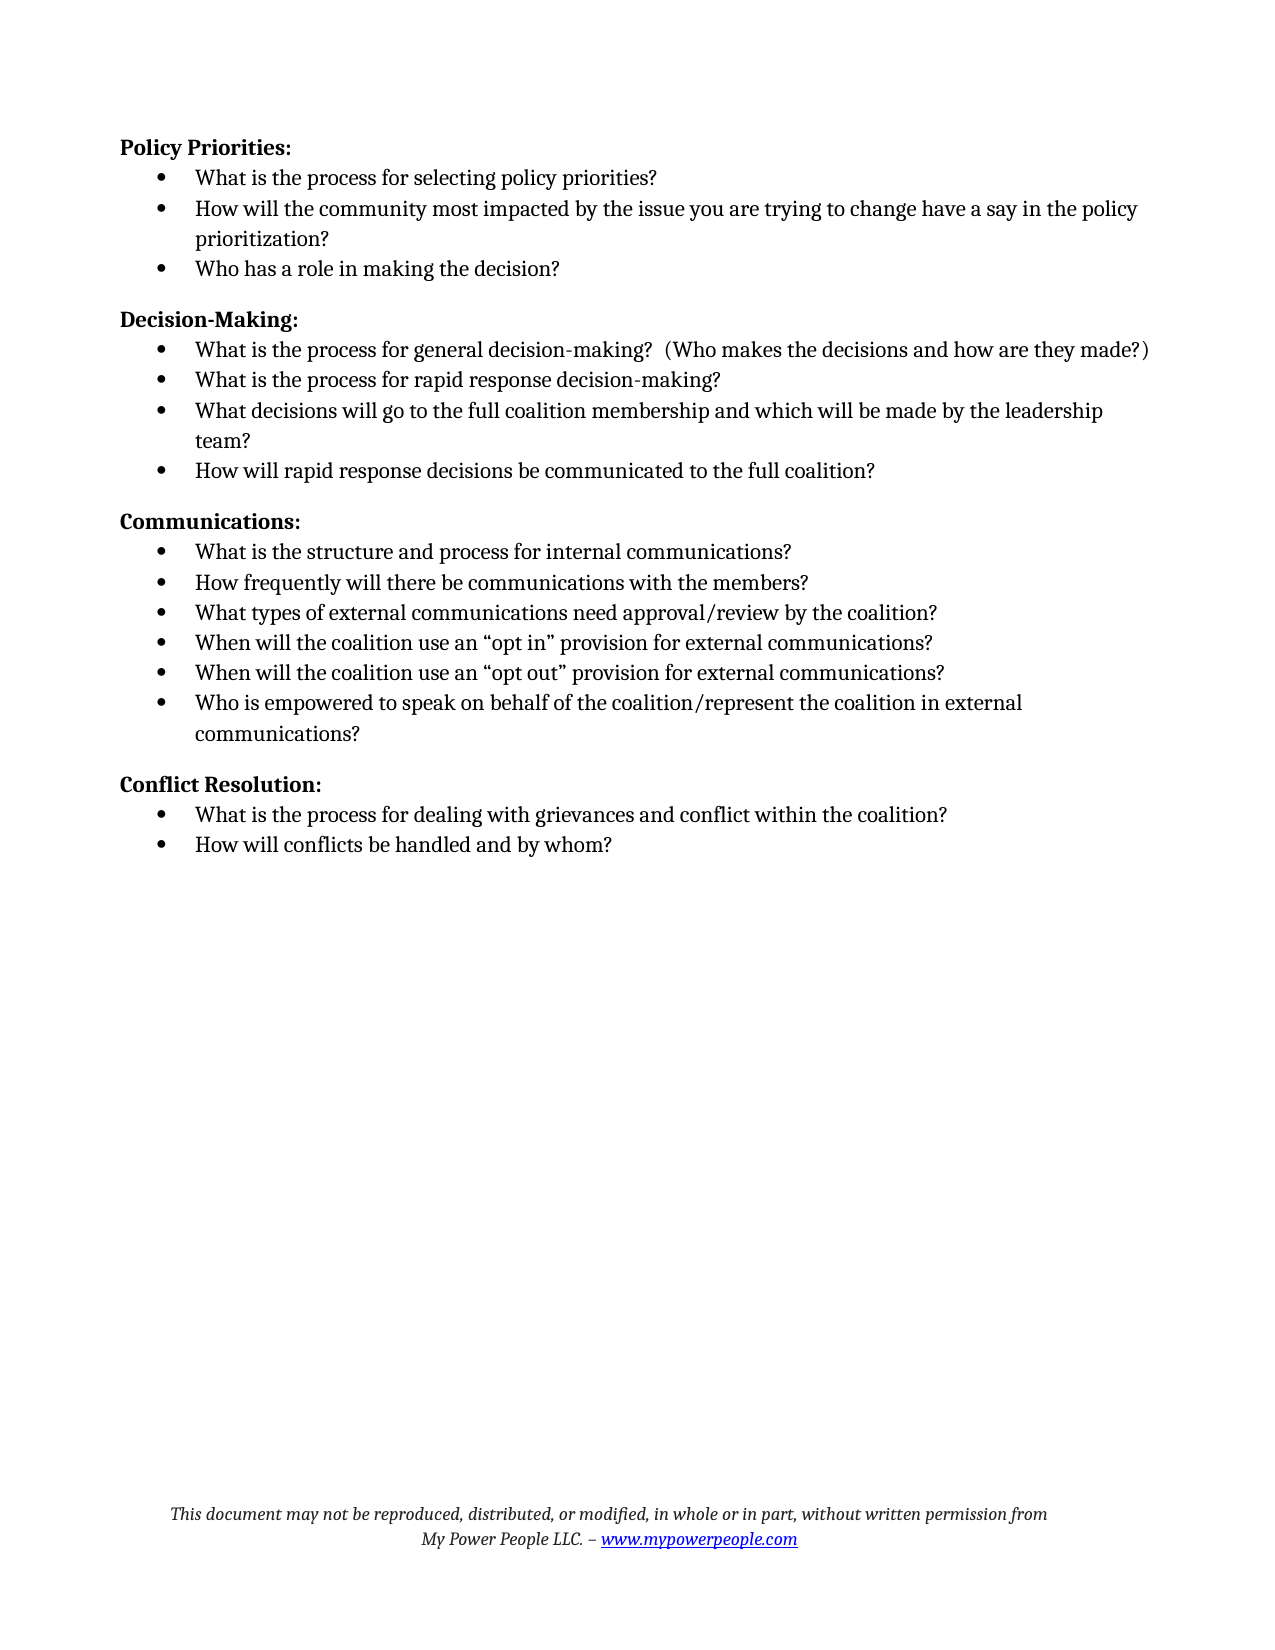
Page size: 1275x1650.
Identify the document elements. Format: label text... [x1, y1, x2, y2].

list What is the process for rapid response decision-making? [157, 367, 1155, 394]
list How will the community most impacted by the issue you are trying to change have a say in the policy prioritization? [157, 195, 1155, 252]
list How will rapid response decisions be communicated to the full coalition? [157, 458, 1155, 484]
text Conflict Resolution: [120, 771, 1155, 798]
list How will conflicts be handled and by whom? [157, 832, 1155, 858]
list What is the structure and process for internal communications? [157, 539, 1155, 566]
list What is the process for general decision-making? (Who makes the decisions and how are they made?) [157, 337, 1155, 363]
list What types of external communications need approval/review by the coalition? [157, 599, 1155, 626]
list Who has a role in making the decision? [157, 256, 1155, 282]
list When will the coalition use an “opt out” provision for external communications? [157, 660, 1155, 686]
list How frequently will there be communications with the members? [157, 569, 1155, 596]
text Policy Priorities: [120, 135, 1155, 161]
list When will the coalition use an “opt in” provision for external communications? [157, 630, 1155, 656]
list What is the process for selecting policy priorities? [157, 165, 1155, 192]
list What decisions will go to the full coalition membership and which will be made by the leadership team? [157, 397, 1155, 454]
list What is the process for dealing with grievances and conflict within the coalition? [157, 802, 1155, 828]
text Communications: [120, 509, 1155, 535]
list Who is empowered to speak on behalf of the coalition/represent the coalition in external communications? [157, 690, 1155, 747]
text Decision-Making: [120, 307, 1155, 333]
